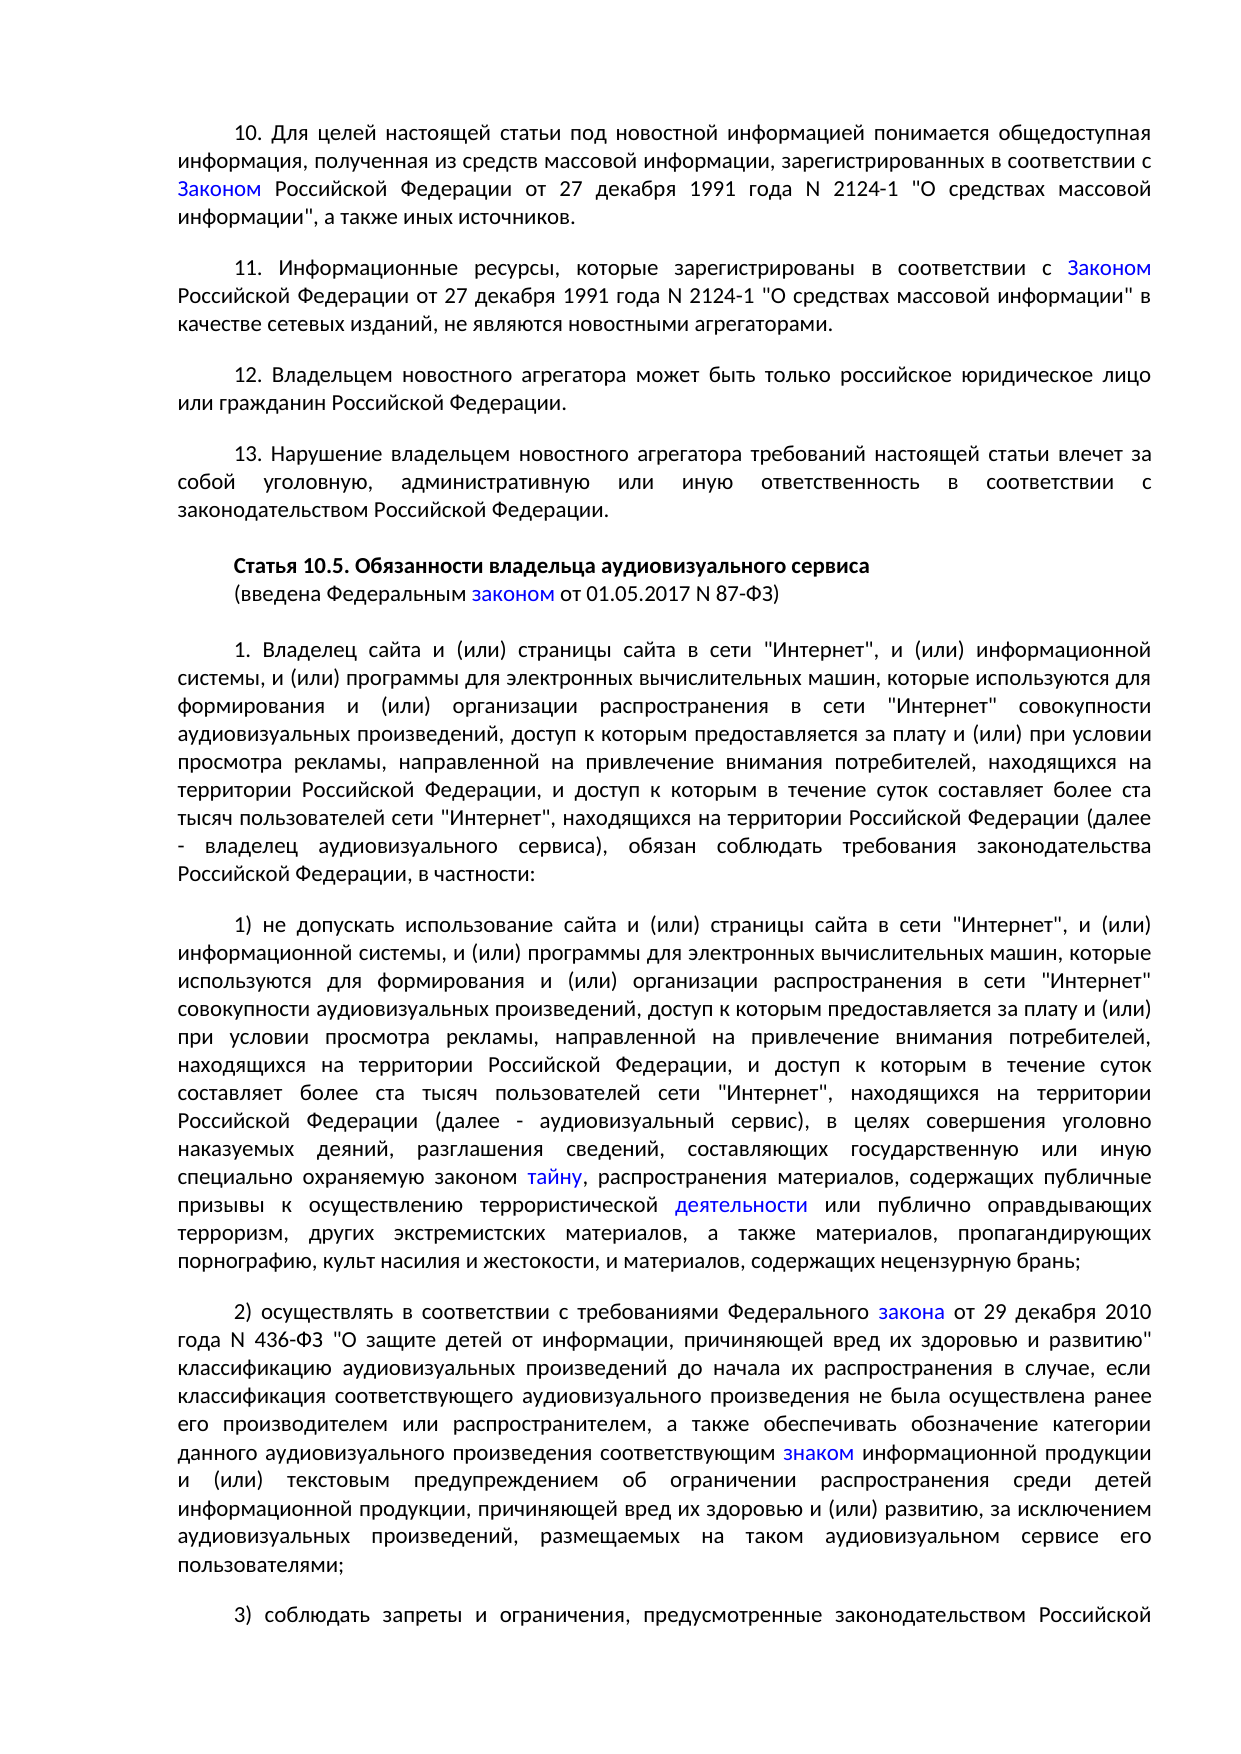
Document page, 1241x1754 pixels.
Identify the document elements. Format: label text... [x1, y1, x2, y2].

text 11. Информационные ресурсы, которые зарегистрированы в соответствии с Законом Российской Федерации от 27 декабря 1991 года N 2124-1 "О средствах массовой информации" в качестве сетевых изданий, не являются новостными агрегаторами. [177, 253, 1152, 337]
text 1. Владелец сайта и (или) страницы сайта в сети "Интернет", и (или) информационной системы, и (или) программы для электронных вычислительных машин, которые используются для формирования и (или) организации распространения в сети "Интернет" совокупности аудиовизуальных произведений, доступ к которым предоставляется за плату и (или) при условии просмотра рекламы, направленной на привлечение внимания потребителей, находящихся на территории Российской Федерации, и доступ к которым в течение суток составляет более ста тысяч пользователей сети "Интернет", находящихся на территории Российской Федерации (далее - владелец аудиовизуального сервиса), обязан соблюдать требования законодательства Российской Федерации, в частности: [177, 635, 1152, 887]
text 13. Нарушение владельцем новостного агрегатора требований настоящей статьи влечет за собой уголовную, административную или иную ответственность в соответствии с законодательством Российской Федерации. [177, 439, 1152, 523]
title Статья 10.5. Обязанности владельца аудиовизуального сервиса [177, 551, 1152, 579]
text 2) осуществлять в соответствии с требованиями Федерального закона от 29 декабря 2010 года N 436-ФЗ "О защите детей от информации, причиняющей вред их здоровью и развитию" классификацию аудиовизуальных произведений до начала их распространения в случае, если классификация соответствующего аудиовизуального произведения не была осуществлена ранее его производителем или распространителем, а также обеспечивать обозначение категории данного аудиовизуального произведения соответствующим знаком информационной продукции и (или) текстовым предупреждением об ограничении распространения среди детей информационной продукции, причиняющей вред их здоровью и (или) развитию, за исключением аудиовизуальных произведений, размещаемых на таком аудиовизуальном сервисе его пользователями; [177, 1297, 1152, 1578]
text (введена Федеральным законом от 01.05.2017 N 87-ФЗ) [177, 579, 1152, 607]
text 10. Для целей настоящей статьи под новостной информацией понимается общедоступная информация, полученная из средств массовой информации, зарегистрированных в соответствии с Законом Российской Федерации от 27 декабря 1991 года N 2124-1 "О средствах массовой информации", а также иных источников. [177, 118, 1152, 230]
text 1) не допускать использование сайта и (или) страницы сайта в сети "Интернет", и (или) информационной системы, и (или) программы для электронных вычислительных машин, которые используются для формирования и (или) организации распространения в сети "Интернет" совокупности аудиовизуальных произведений, доступ к которым предоставляется за плату и (или) при условии просмотра рекламы, направленной на привлечение внимания потребителей, находящихся на территории Российской Федерации, и доступ к которым в течение суток составляет более ста тысяч пользователей сети "Интернет", находящихся на территории Российской Федерации (далее - аудиовизуальный сервис), в целях совершения уголовно наказуемых деяний, разглашения сведений, составляющих государственную или иную специально охраняемую законом тайну, распространения материалов, содержащих публичные призывы к осуществлению террористической деятельности или публично оправдывающих терроризм, других экстремистских материалов, а также материалов, пропагандирующих порнографию, культ насилия и жестокости, и материалов, содержащих нецензурную брань; [177, 910, 1152, 1274]
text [177, 1601, 1152, 1629]
text 12. Владельцем новостного агрегатора может быть только российское юридическое лицо или гражданин Российской Федерации. [177, 360, 1152, 416]
